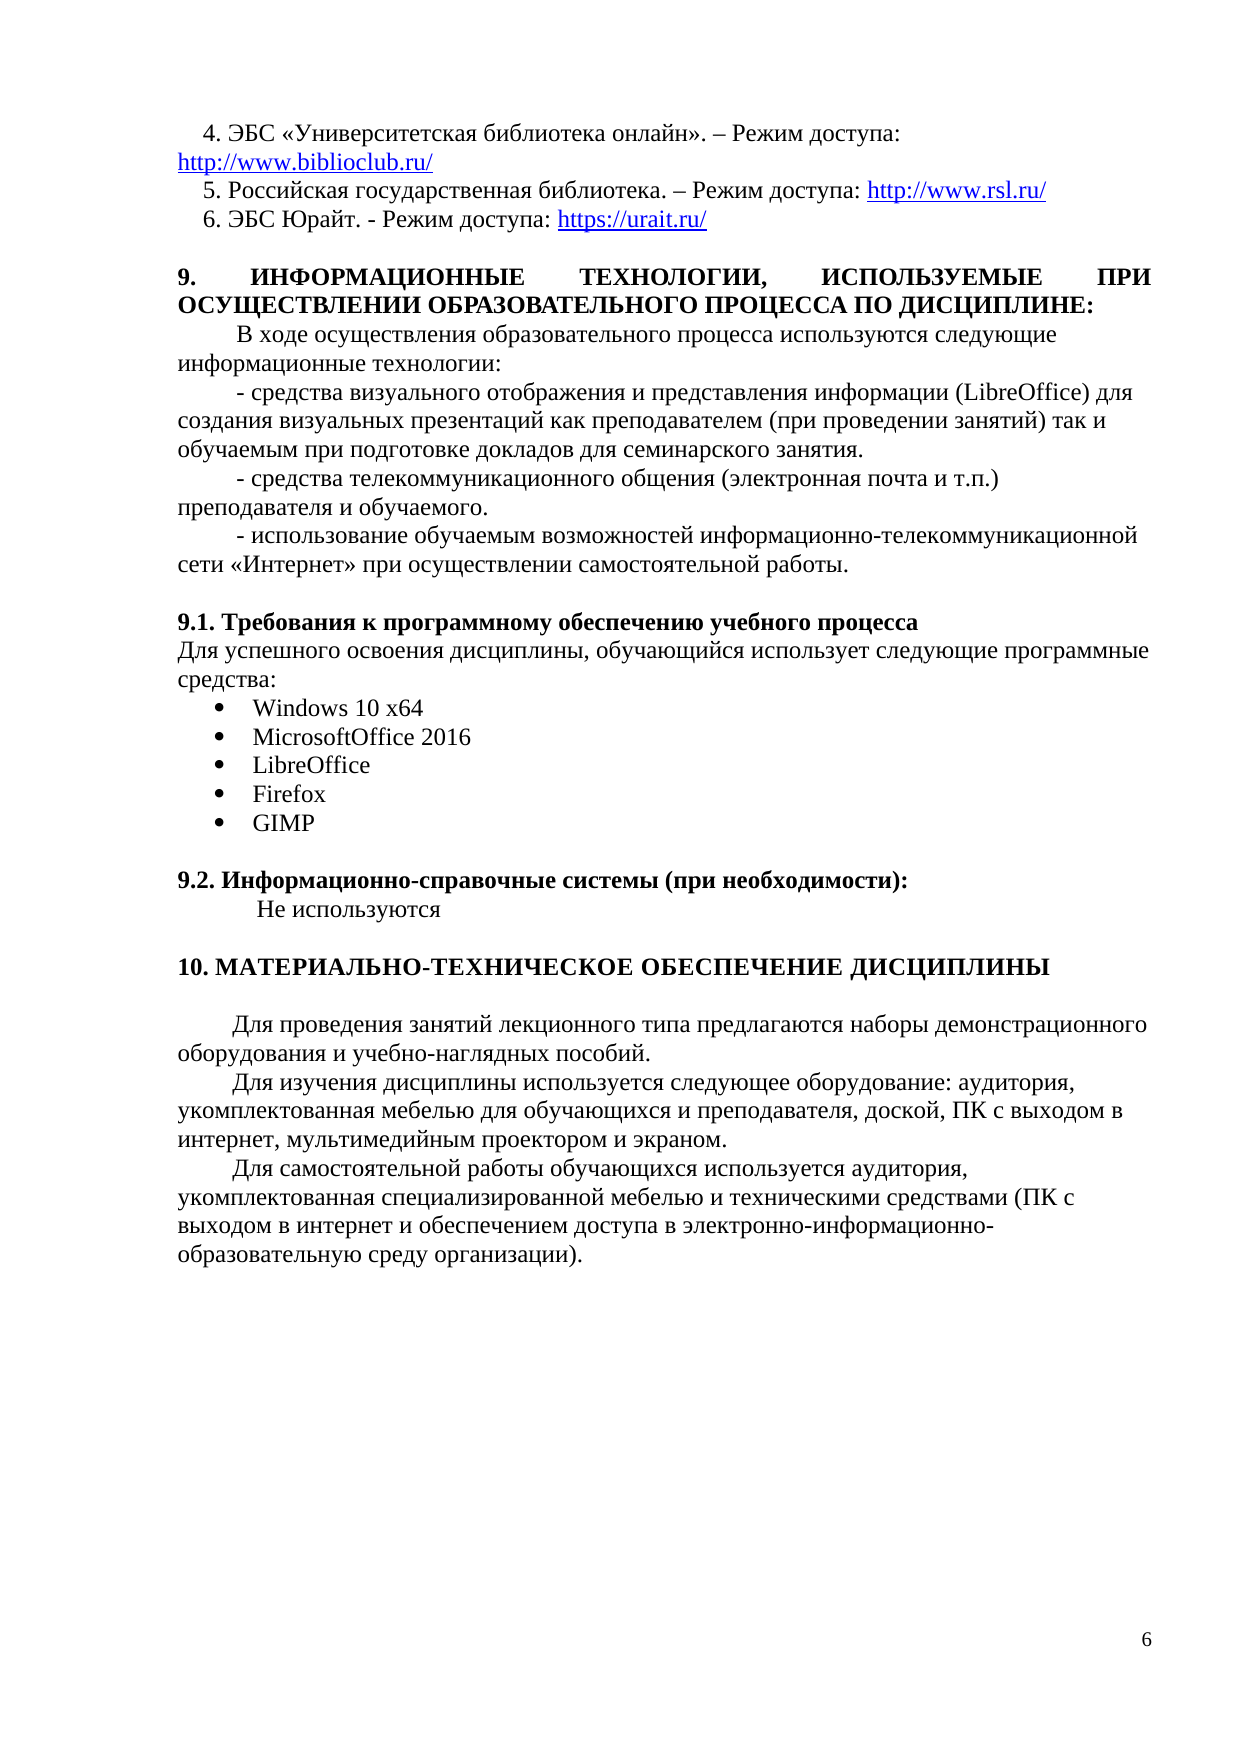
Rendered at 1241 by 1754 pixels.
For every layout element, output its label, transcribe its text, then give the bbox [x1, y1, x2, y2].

text Для изучения дисциплины используется следующее оборудование: аудитория, укомплектованная мебелью для обучающихся и преподавателя, доской, ПК с выходом в интернет, мультимедийным проектором и экраном. [177, 1067, 1152, 1153]
text В ходе осуществления образовательного процесса используются следующие информационные технологии: [177, 319, 1152, 377]
text 4. ЭБС «Университетская библиотека онлайн». – Режим доступа: http://www.biblioclub.ru/ [177, 118, 1152, 176]
text 9. ИНФОРМАЦИОННЫЕ ТЕХНОЛОГИИ, ИСПОЛЬЗУЕМЫЕ ПРИ ОСУЩЕСТВЛЕНИИ ОБРАЗОВАТЕЛЬНОГО ПРОЦЕССА ПО ДИСЦИПЛИНЕ: [177, 262, 1152, 319]
text - использование обучаемым возможностей информационно-телекоммуникационной сети «Интернет» при осуществлении самостоятельной работы. [177, 521, 1152, 578]
text Не используются [256, 894, 1152, 923]
text Для проведения занятий лекционного типа предлагаются наборы демонстрационного оборудования и учебно-наглядных пособий. [177, 1009, 1152, 1067]
list GIMP [215, 808, 1152, 837]
list LibreOffice [215, 751, 1152, 779]
text - средства телекоммуникационного общения (электронная почта и т.п.) преподавателя и обучаемого. [177, 463, 1152, 521]
text - средства визуального отображения и представления информации (LibreOffice) для создания визуальных презентаций как преподавателем (при проведении занятий) так и обучаемым при подготовке докладов для семинарского занятия. [177, 377, 1152, 463]
list MicrosoftOffice 2016 [215, 722, 1152, 751]
text 9.2. Информационно-справочные системы (при необходимости): [177, 866, 1152, 894]
text 5. Российская государственная библиотека. – Режим доступа: http://www.rsl.ru/ [177, 176, 1152, 204]
text Для самостоятельной работы обучающихся используется аудитория, укомплектованная специализированной мебелью и техническими средствами (ПК с выходом в интернет и обеспечением доступа в электронно-информационно-образовательную среду организации). [177, 1153, 1152, 1268]
text Для успешного освоения дисциплины, обучающийся использует следующие программные средства: [177, 636, 1152, 693]
text 10. МАТЕРИАЛЬНО-ТЕХНИЧЕСКОЕ ОБЕСПЕЧЕНИЕ ДИСЦИПЛИНЫ [177, 952, 1152, 981]
text 9.1. Требования к программному обеспечению учебного процесса [177, 607, 1152, 636]
list Windows 10 x64 [215, 693, 1152, 722]
list Firefox [215, 779, 1152, 808]
text 6. ЭБС Юрайт. - Режим доступа: https://urait.ru/ [177, 204, 1152, 233]
